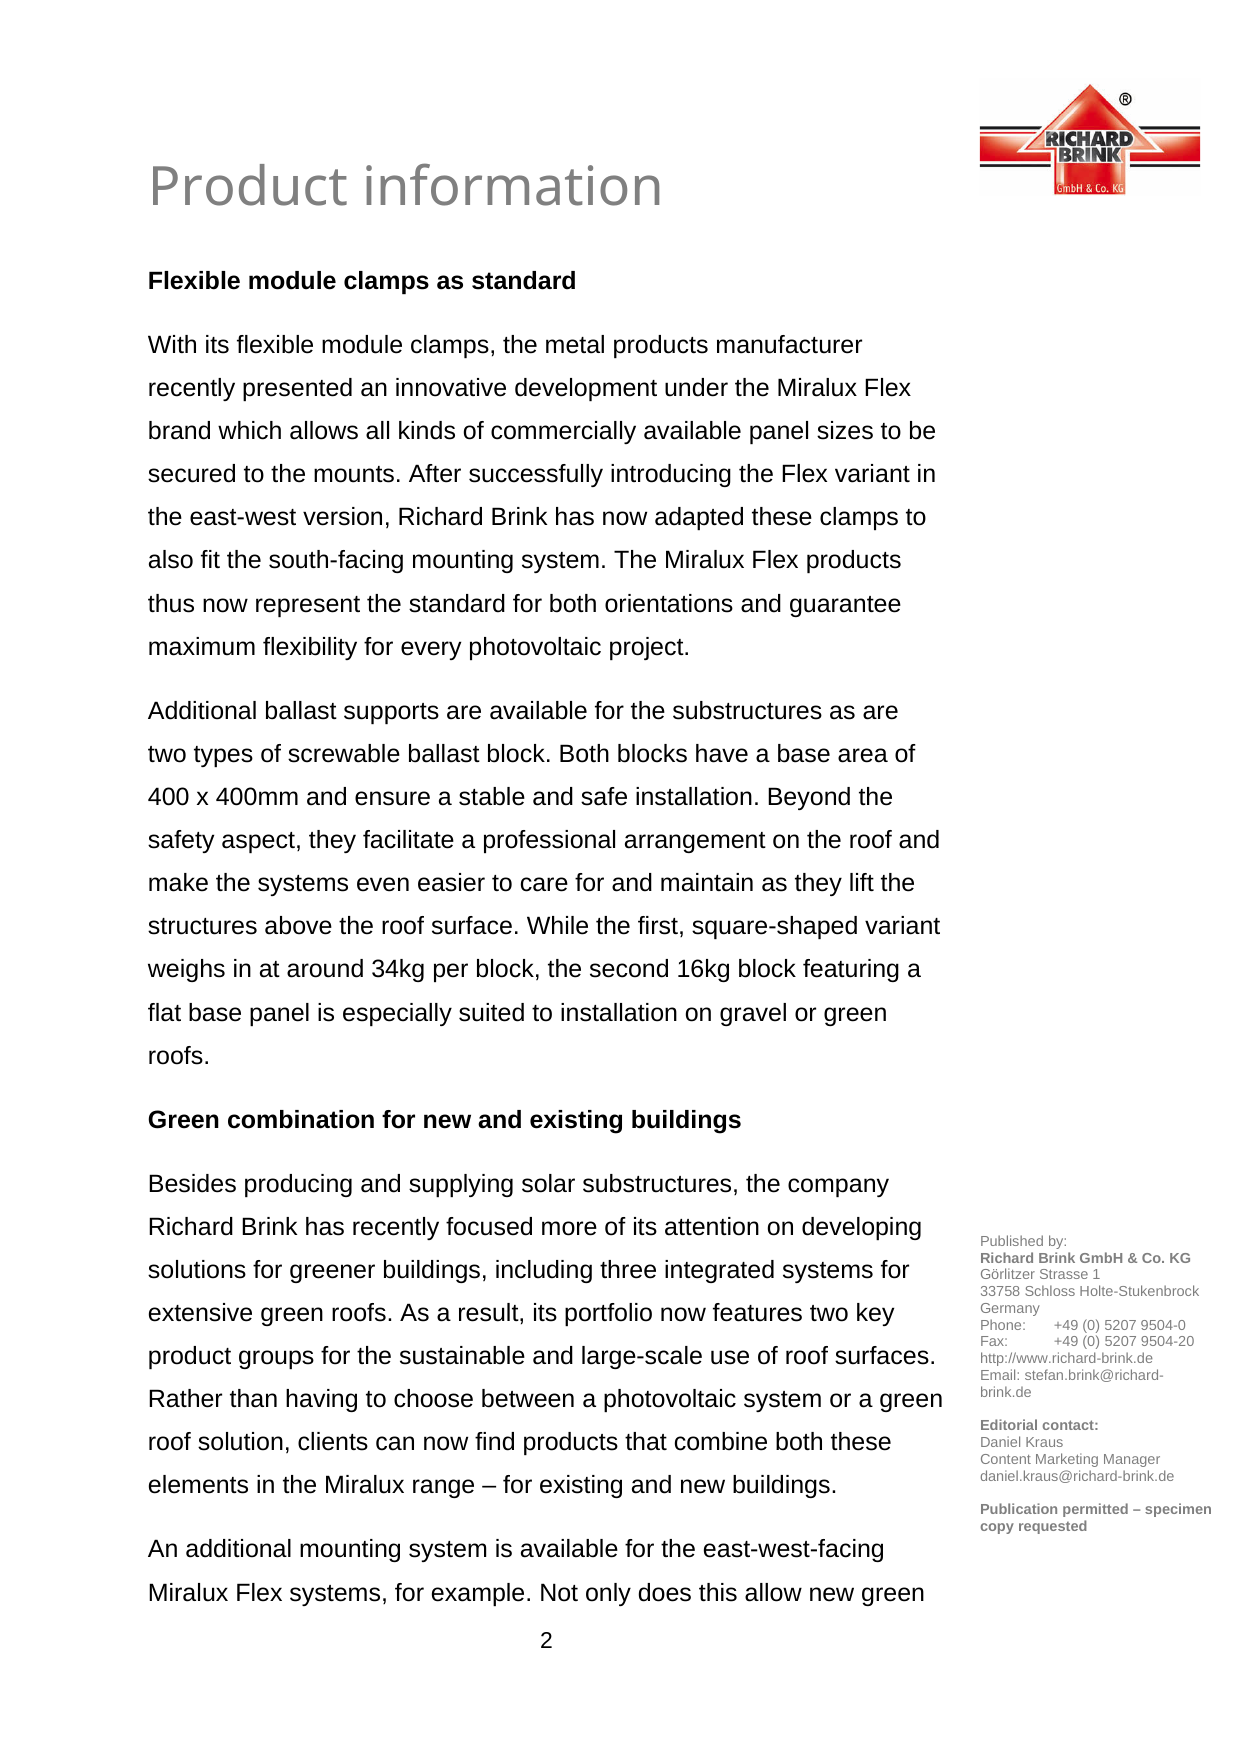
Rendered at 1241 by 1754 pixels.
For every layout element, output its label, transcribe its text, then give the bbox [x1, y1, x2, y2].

text Besides producing and supplying solar substructures, the company Richard Brink has recently focused more of its attention on developing solutions for greener buildings, including three integrated systems for extensive green roofs. As a result, its portfolio now features two key product groups for the sustainable and large-scale use of roof surfaces. Rather than having to choose between a photovoltaic system or a green roof solution, clients can now find products that combine both these elements in the Miralux range – for existing and new buildings. [148, 1168, 945, 1499]
text With its flexible module clamps, the metal products manufacturer recently presented an innovative development under the Miralux Flex brand which allows all kinds of commercially available panel sizes to be secured to the mounts. After successfully introducing the Flex variant in the east-west version, Richard Brink has now adapted these clamps to also fit the south-facing mounting system. The Miralux Flex products thus now represent the standard for both orientations and guarantee maximum flexibility for every photovoltaic project. [148, 330, 945, 660]
text Flexible module clamps as standard [148, 266, 945, 294]
text Green combination for new and existing buildings [148, 1104, 945, 1133]
text Additional ballast supports are available for the substructures as are two types of screwable ballast block. Both blocks have a base area of 400 x 400mm and ensure a stable and safe installation. Beyond the safety aspect, they facilitate a professional arrangement on the roof and make the systems even easier to care for and maintain as they lift the structures above the roof surface. While the first, square-shaped variant weighs in at around 34kg per block, the second 16kg block featuring a flat base panel is especially suited to installation on gravel or green roofs. [148, 696, 945, 1069]
picture [979, 78, 1201, 196]
